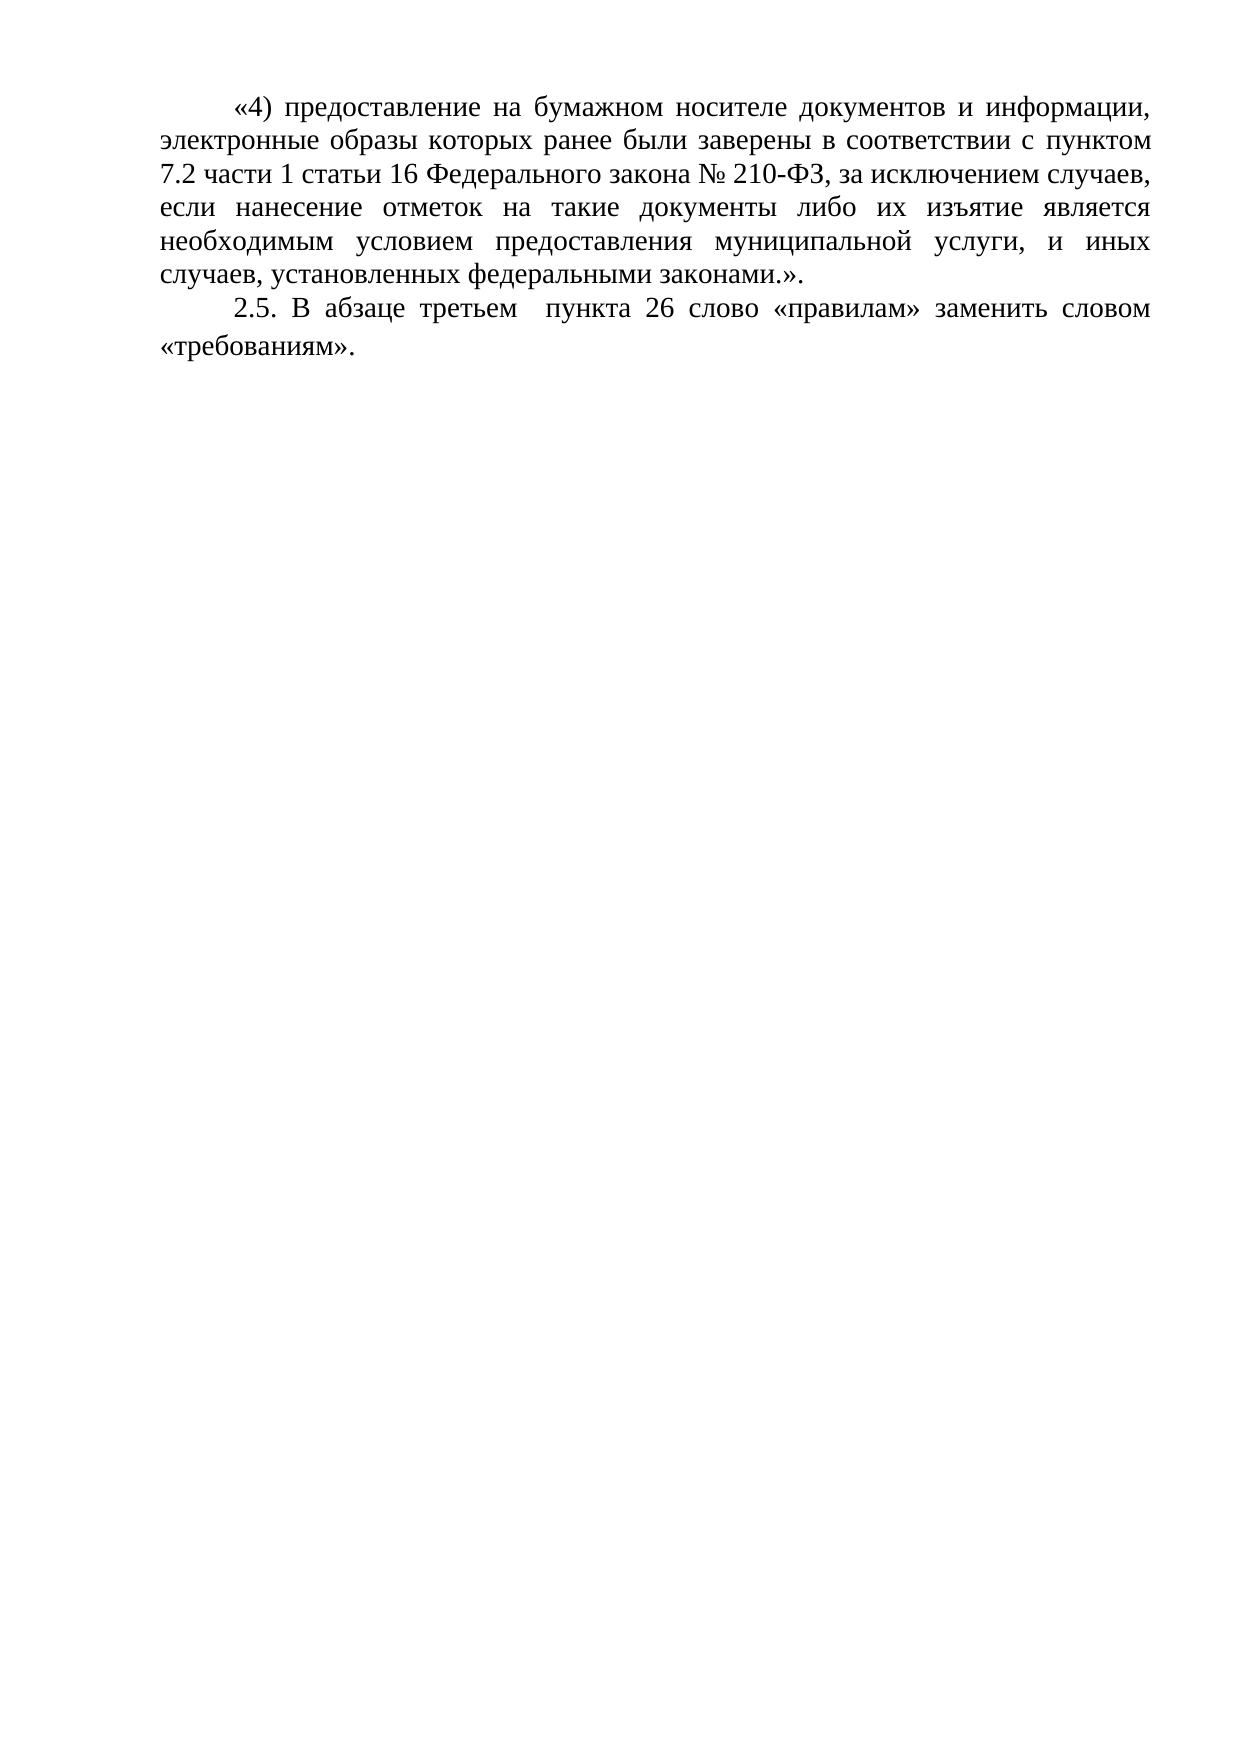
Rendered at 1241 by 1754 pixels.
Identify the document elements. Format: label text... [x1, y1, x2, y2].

text 2.5. В абзаце третьем пункта 26 слово «правилам» заменить словом «требованиям». [159, 290, 1152, 362]
text «4) предоставление на бумажном носителе документов и информации, электронные образы которых ранее были заверены в соответствии с пунктом 7.2 части 1 статьи 16 Федерального закона № 210-ФЗ, за исключением случаев, если нанесение отметок на такие документы либо их изъятие является необходимым условием предоставления муниципальной услуги, и иных случаев, установленных федеральными законами.». [159, 89, 1152, 290]
